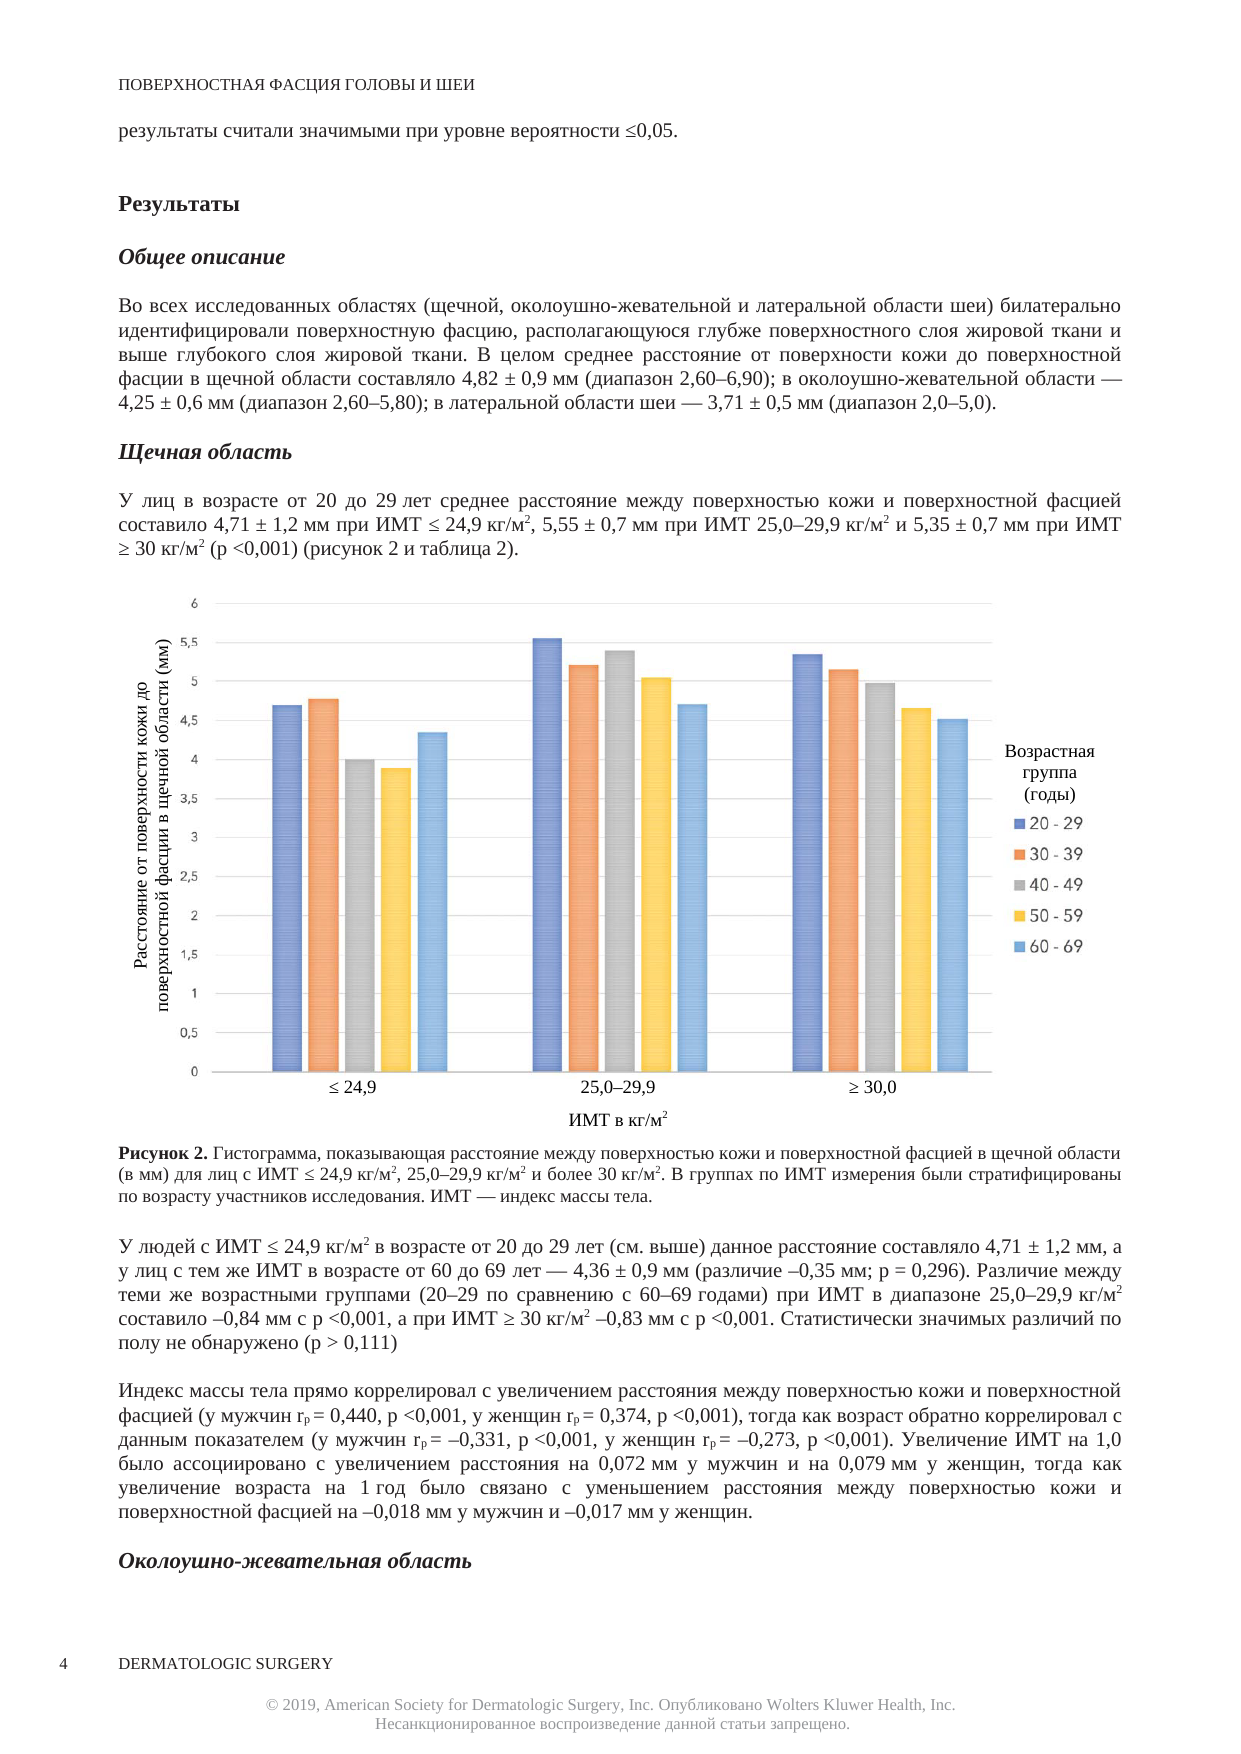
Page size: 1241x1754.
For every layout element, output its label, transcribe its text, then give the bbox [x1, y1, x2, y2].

text Результаты [118, 190, 1122, 217]
text У лиц в возрасте от 20 до 29 лет среднее расстояние между поверхностью кожи и поверхностной фасцией составило 4,71 ± 1,2 мм при ИМТ ≤ 24,9 кг/м2, 5,55 ± 0,7 мм при ИМТ 25,0–29,9 кг/м2 и 5,35 ± 0,7 мм при ИМТ ≥ 30 кг/м2 (р <0,001) (рисунок 2 и таблица 2). [118, 488, 1122, 560]
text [118, 118, 1122, 142]
text Индекс массы тела прямо коррелировал с увеличением расстояния между поверхностью кожи и поверхностной фасцией (у мужчин rp = 0,440, р <0,001, у женщин rp = 0,374, р <0,001), тогда как возраст обратно коррелировал с данным показателем (у мужчин rp = –0,331, р <0,001, у женщин rp = –0,273, р <0,001). Увеличение ИМТ на 1,0 было ассоциировано с увеличением расстояния на 0,072 мм у мужчин и на 0,079 мм у женщин, тогда как увеличение возраста на 1 год было связано с уменьшением расстояния между поверхностью кожи и поверхностной фасцией на –0,018 мм у мужчин и –0,017 мм у женщин. [118, 1378, 1122, 1523]
text Общее описание [118, 243, 1122, 269]
picture [118, 584, 1125, 1142]
text Щечная область [118, 438, 1122, 464]
text Во всех исследованных областях (щечной, околоушно-жевательной и латеральной области шеи) билатерально идентифицировали поверхностную фасцию, располагающуюся глубже поверхностного слоя жировой ткани и выше глубокого слоя жировой ткани. В целом среднее расстояние от поверхности кожи до поверхностной фасции в щечной области составляло 4,82 ± 0,9 мм (диапазон 2,60–6,90); в околоушно-жевательной области — 4,25 ± 0,6 мм (диапазон 2,60–5,80); в латеральной области шеи — 3,71 ± 0,5 мм (диапазон 2,0–5,0). [118, 293, 1122, 414]
text Рисунок 2. Гистограмма, показывающая расстояние между поверхностью кожи и поверхностной фасцией в щечной области (в мм) для лиц с ИМТ ≤ 24,9 кг/м2, 25,0–29,9 кг/м2 и более 30 кг/м2. В группах по ИМТ измерения были стратифицированы по возрасту участников исследования. ИМТ — индекс массы тела. [118, 1142, 1122, 1206]
text Околоушно-жевательная область [118, 1547, 1122, 1573]
text У людей с ИМТ ≤ 24,9 кг/м2 в возрасте от 20 до 29 лет (см. выше) данное расстояние составляло 4,71 ± 1,2 мм, а у лиц с тем же ИМТ в возрасте от 60 до 69 лет — 4,36 ± 0,9 мм (различие –0,35 мм; р = 0,296). Различие между теми же возрастными группами (20–29 по сравнению с 60–69 годами) при ИМТ в диапазоне 25,0–29,9 кг/м2 составило –0,84 мм с р <0,001, а при ИМТ ≥ 30 кг/м2 –0,83 мм с р <0,001. Статистически значимых различий по полу не обнаружено (р > 0,111) [118, 1234, 1122, 1354]
